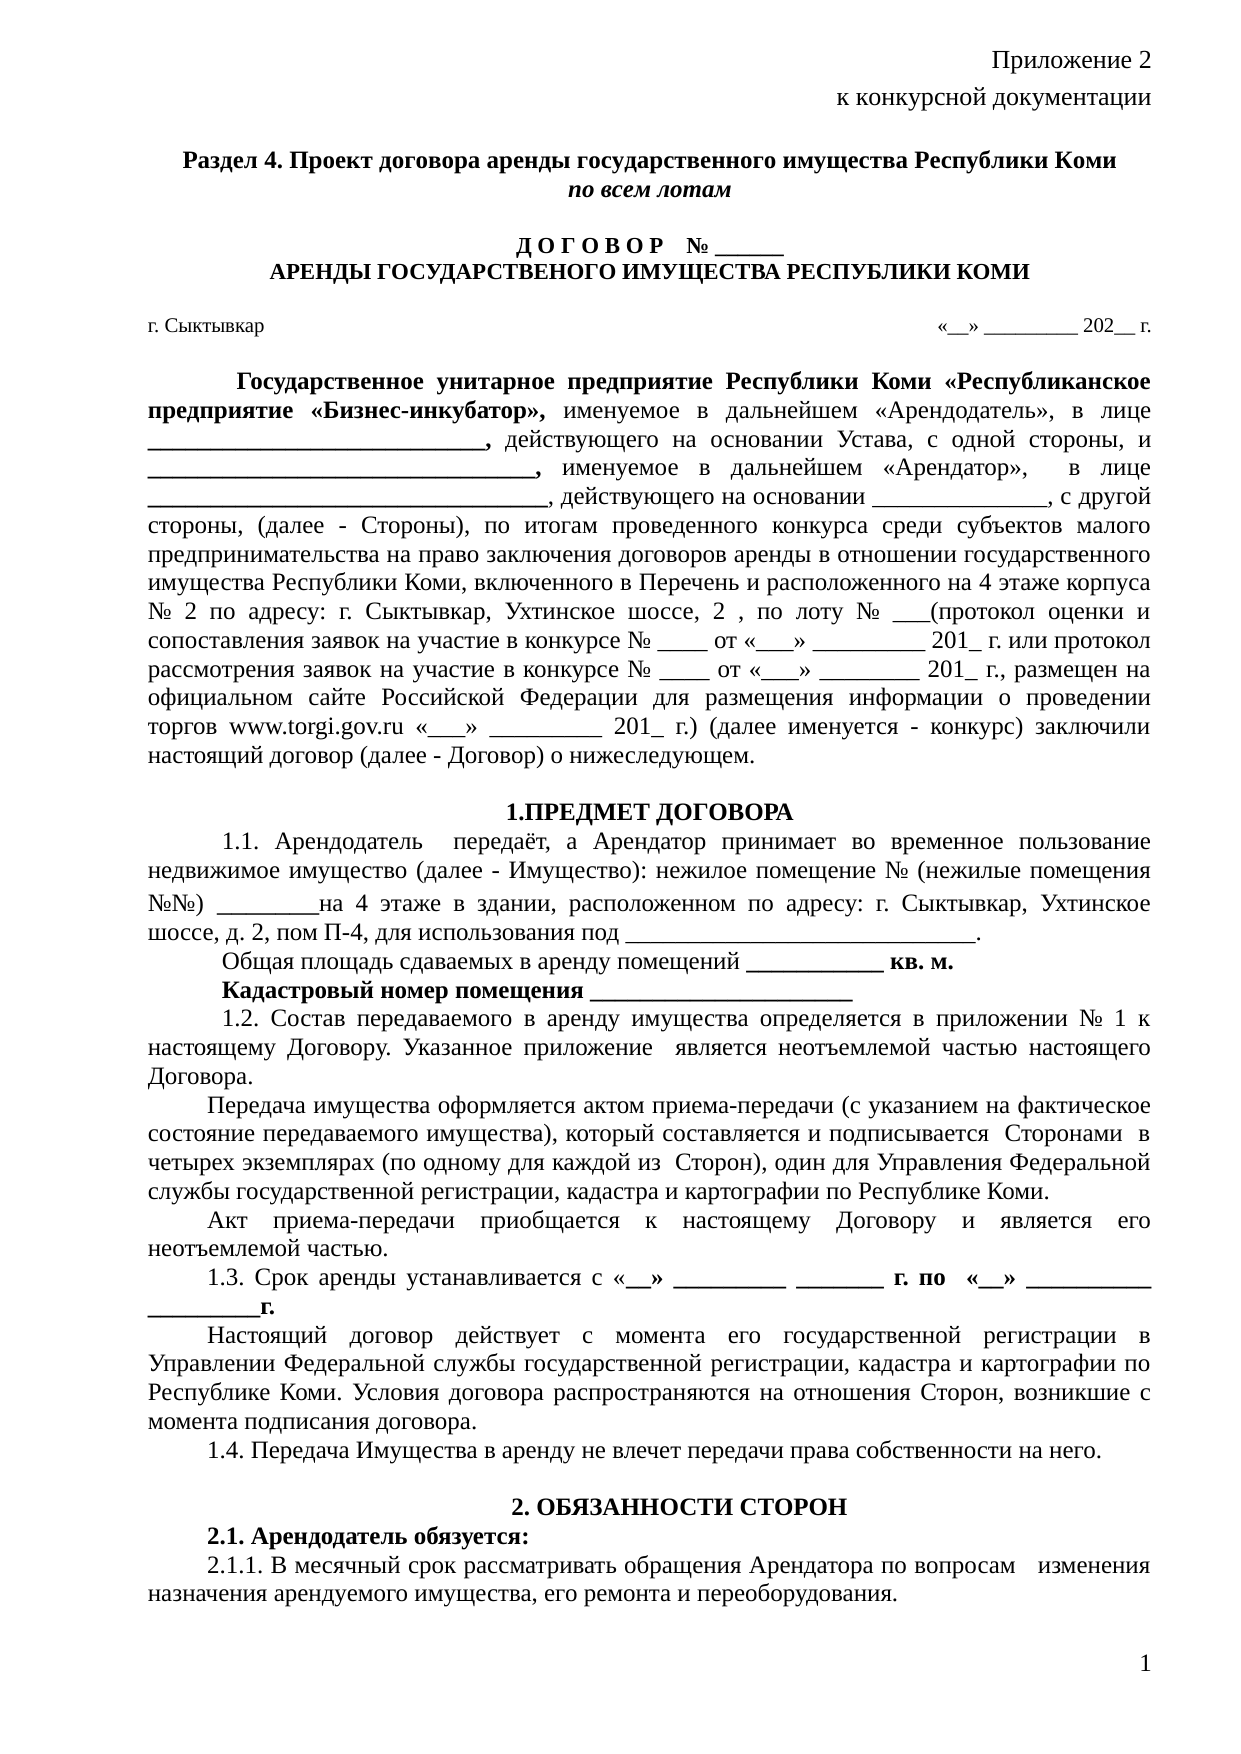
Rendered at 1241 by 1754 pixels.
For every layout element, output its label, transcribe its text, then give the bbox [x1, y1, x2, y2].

text 2. ОБЯЗАННОСТИ СТОРОН [148, 1492, 1152, 1521]
text Д О Г О В О Р № ______ [148, 232, 1152, 258]
text АРЕНДЫ ГОСУДАРСТВЕНОГО ИМУЩЕСТВА РЕСПУБЛИКИ КОМИ [148, 258, 1152, 284]
text 1.ПРЕДМЕТ ДОГОВОРА [118, 797, 1152, 826]
text Кадастровый номер помещения _____________________ [148, 975, 1152, 1003]
text Передача имущества оформляется актом приема-передачи (с указанием на фактическое состояние передаваемого имущества), который составляется и подписывается Сторонами в четырех экземплярах (по одному для каждой из Сторон), один для Управления Федеральной службы государственной регистрации, кадастра и картографии по Республике Коми. [148, 1090, 1152, 1205]
text 2.1.1. В месячный срок рассматривать обращения Арендатора по вопросам изменения назначения арендуемого имущества, его ремонта и переоборудования. [148, 1550, 1152, 1607]
table_header г. Сыктывкар [136, 313, 649, 337]
text 1.3. Срок аренды устанавливается с «__» _________ _______ г. по «__» __________ _________г. [148, 1262, 1152, 1320]
text Настоящий договор действует с момента его государственной регистрации в Управлении Федеральной службы государственной регистрации, кадастра и картографии по Республике Коми. Условия договора распространяются на отношения Сторон, возникшие с момента подписания договора. [148, 1320, 1152, 1435]
text 1.4. Передача Имущества в аренду не влечет передачи права собственности на него. [148, 1435, 1152, 1463]
text Акт приема-передачи приобщается к настоящему Договору и является его неотъемлемой частью. [148, 1205, 1152, 1262]
text 1.2. Состав передаваемого в аренду имущества определяется в приложении № 1 к настоящему Договору. Указанное приложение является неотъемлемой частью настоящего Договора. [148, 1003, 1152, 1090]
text по всем лотам [148, 174, 1152, 203]
text 2.1. Арендодатель обязуется: [148, 1521, 1152, 1550]
table_header «__» _________ 202__ г. [650, 313, 1163, 337]
text Общая площадь сдаваемых в аренду помещений ___________ кв. м. [148, 946, 1152, 975]
text Государственное унитарное предприятие Республики Коми «Республиканское предприятие «Бизнес-инкубатор», именуемое в дальнейшем «Арендодатель», в лице ___________________________, действующего на основании Устава, с одной стороны, и _______________________________, именуемое в дальнейшем «Арендатор», в лице ________________________________, действующего на основании ______________, с другой стороны, (далее - Стороны), по итогам проведенного конкурса среди субъектов малого предпринимательства на право заключения договоров аренды в отношении государственного имущества Республики Коми, включенного в Перечень и расположенного на 4 этаже корпуса № 2 по адресу: г. Сыктывкар, Ухтинское шоссе, 2 , по лоту № ___(протокол оценки и сопоставления заявок на участие в конкурсе № ____ от «___» _________ 201_ г. или протокол рассмотрения заявок на участие в конкурсе № ____ от «___» ________ 201_ г., размещен на официальном сайте Российской Федерации для размещения информации о проведении торгов www.torgi.gov.ru «___» _________ 201_ г.) (далее именуется - конкурс) заключили настоящий договор (далее - Договор) о нижеследующем. [148, 366, 1152, 769]
text к конкурсной документации [148, 81, 1152, 111]
text Раздел 4. Проект договора аренды государственного имущества Республики Коми [148, 146, 1152, 174]
text 1.1. Арендодатель передаёт, а Арендатор принимает во временное пользование недвижимое имущество (далее - Имущество): нежилое помещение № (нежилые помещения №№) _______на 4 этаже в здании, расположенном по адресу: г. Сыктывкар, Ухтинское шоссе, д. 2, пом П-4, для использования под ____________________________. [148, 826, 1152, 946]
text Приложение 2 [148, 44, 1152, 74]
